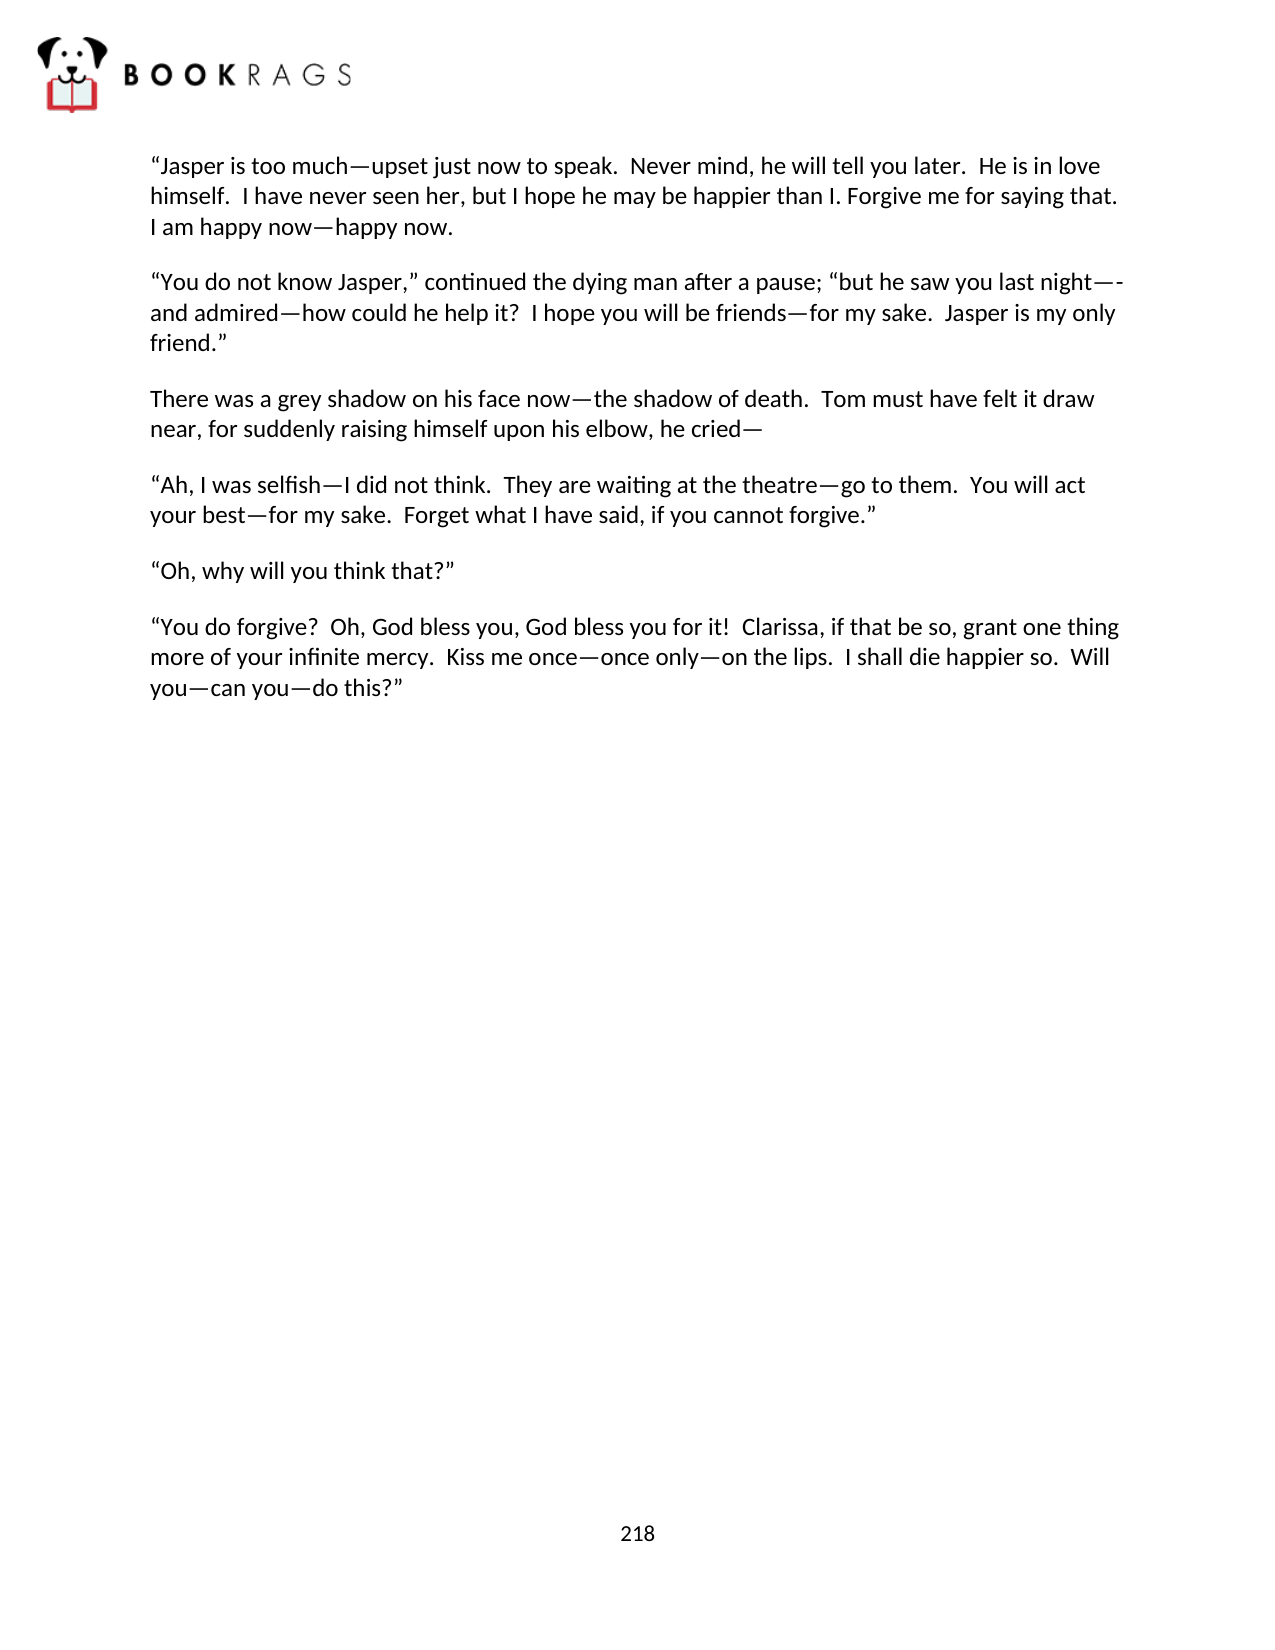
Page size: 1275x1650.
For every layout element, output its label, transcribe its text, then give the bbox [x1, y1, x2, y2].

picture [37, 37, 351, 113]
text “You do not know Jasper,” continued the dying man after a pause; “but he saw you last night—­and admired—­how could he help it? I hope you will be friends—­for my sake. Jasper is my only friend.” [150, 267, 1125, 358]
text “Oh, why will you think that?” [150, 555, 1125, 586]
text “Jasper is too much—­upset just now to speak. Never mind, he will tell you later. He is in love himself. I have never seen her, but I hope he may be happier than I. Forgive me for saying that. I am happy now—­happy now. [150, 150, 1125, 242]
text “You do forgive? Oh, God bless you, God bless you for it! Clarissa, if that be so, grant one thing more of your infinite mercy. Kiss me once—­once only—­on the lips. I shall die happier so. Will you—­can you—­do this?” [150, 611, 1125, 702]
text “Ah, I was selfish—­I did not think. They are waiting at the theatre—­go to them. You will act your best—­for my sake. Forget what I have said, if you cannot forgive.” [150, 469, 1125, 530]
text There was a grey shadow on his face now—­the shadow of death. Tom must have felt it draw near, for suddenly raising himself upon his elbow, he cried—­ [150, 383, 1125, 444]
